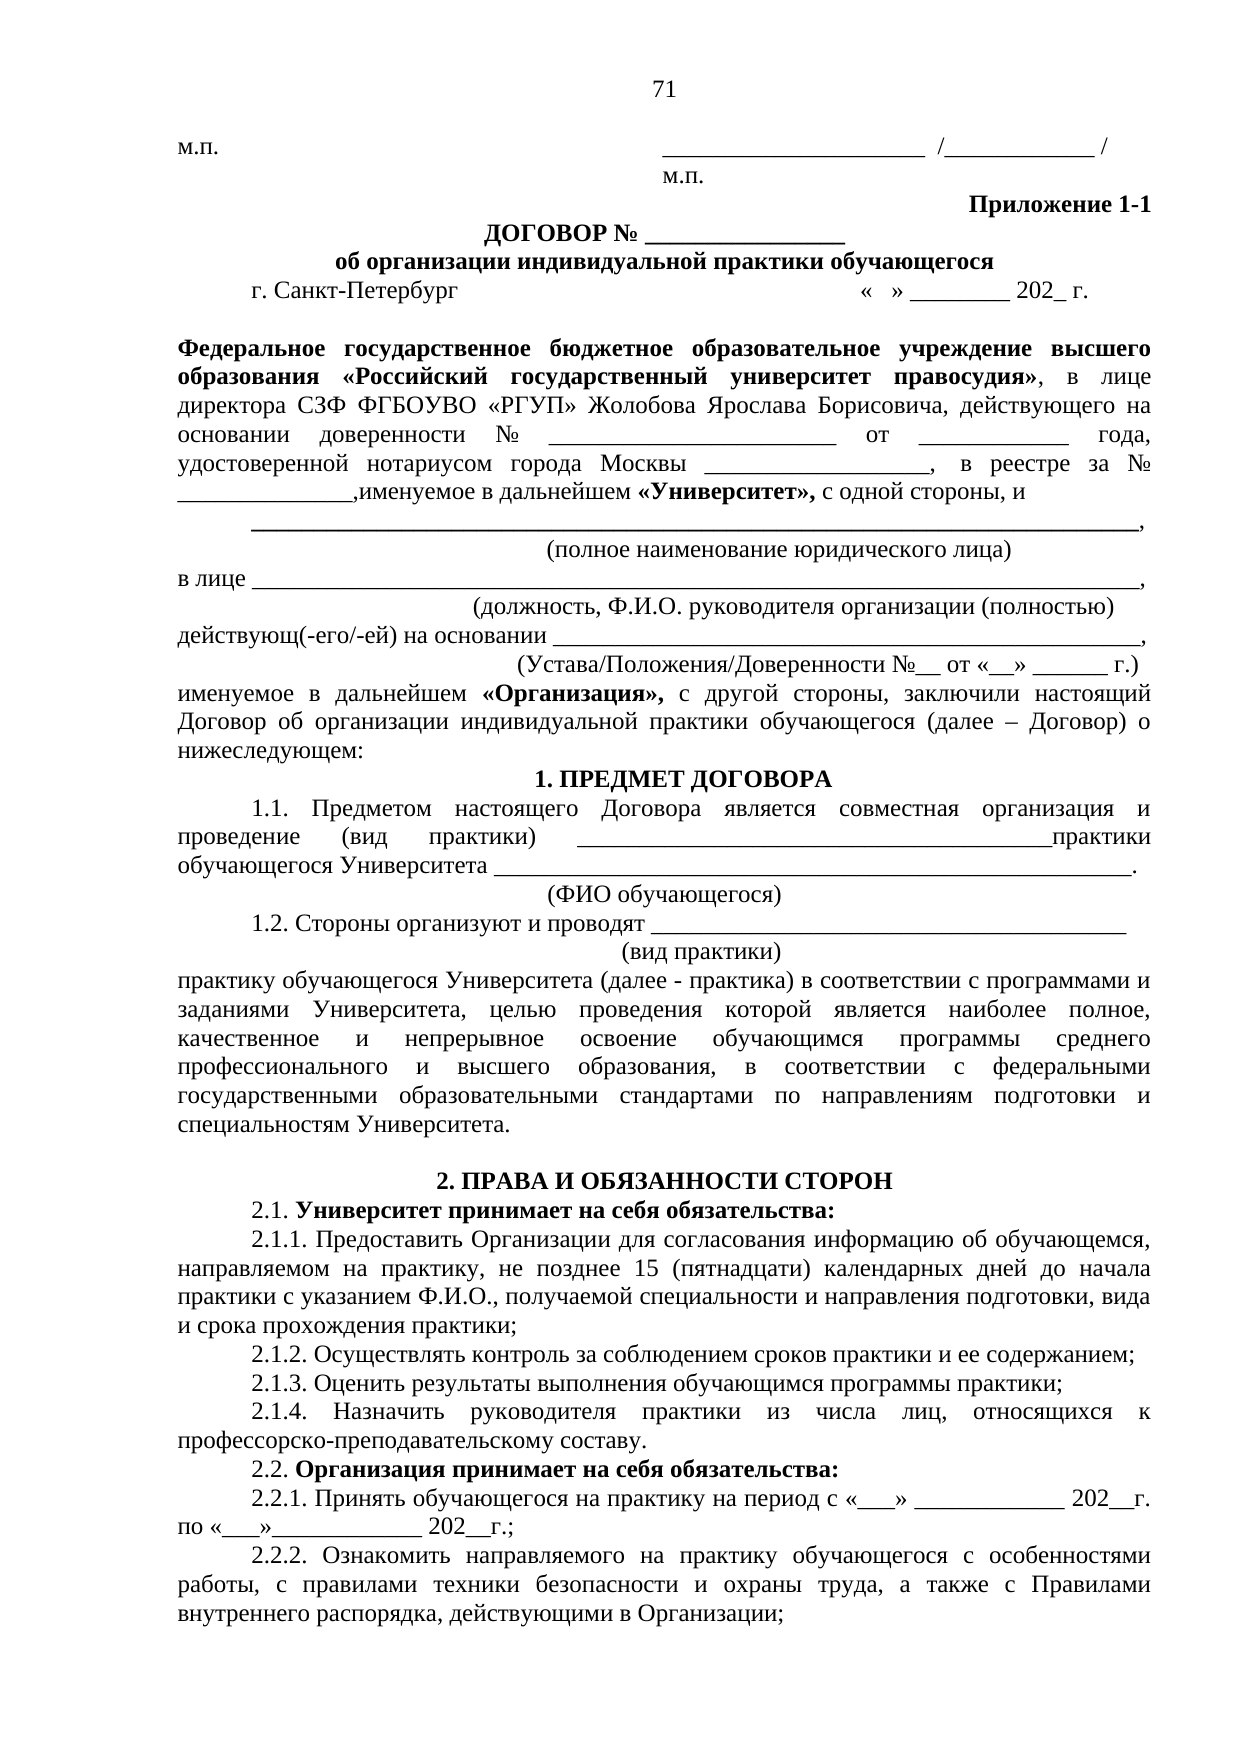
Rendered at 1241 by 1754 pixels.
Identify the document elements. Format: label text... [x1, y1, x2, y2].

text 1.1. Предметом настоящего Договора является совместная организация и проведение (вид практики) ______________________________________практики обучающегося Университета ___________________________________________________. [177, 793, 1152, 879]
text Федеральное государственное бюджетное образовательное учреждение высшего образования «Российский государственный университет правосудия», в лице директора СЗФ ФГБОУВО «РГУП» Жолобова Ярослава Борисовича, действующего на основании доверенности № _______________________ от ____________ года, удостоверенной нотариусом города Москвы __________________, в реестре за № ______________,именуемое в дальнейшем «Университет», с одной стороны, и [177, 333, 1152, 505]
text 2.1.2. Осуществлять контроль за соблюдением сроков практики и ее содержанием; [177, 1339, 1152, 1368]
text практику обучающегося Университета (далее - практика) в соответствии с программами и заданиями Университета, целью проведения которой является наиболее полное, качественное и непрерывное освоение обучающимся программы среднего профессионального и высшего образования, в соответствии с федеральными государственными образовательными стандартами по направлениям подготовки и специальностям Университета. [177, 965, 1152, 1138]
text (полное наименование юридического лица) [473, 534, 1152, 563]
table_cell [651, 131, 1152, 189]
text _______________________________________________________________________, [177, 505, 1152, 534]
text 2.2. Организация принимает на себя обязательства: [177, 1454, 1152, 1483]
text 2.1. Университет принимает на себя обязательства: [177, 1195, 1152, 1224]
text 2.2.1. Принять обучающегося на практику на период с «___» ____________ 202__г. по «___»____________ 202__г.; [177, 1483, 1152, 1540]
text 2.1.1. Предоставить Организации для согласования информацию об обучающемся, направляемом на практику, не позднее 15 (пятнадцати) календарных дней до начала практики с указанием Ф.И.О., получаемой специальности и направления подготовки, вида и срока прохождения практики; [177, 1224, 1152, 1339]
text в лице _______________________________________________________________________, [177, 563, 1152, 591]
text 2. Права и обязанности сторон [177, 1166, 1152, 1195]
text (вид практики) [177, 936, 1152, 965]
text (ФИО обучающегося) [177, 879, 1152, 908]
text 2.1.3. Оценить результаты выполнения обучающимся программы практики; [251, 1368, 1152, 1396]
text именуемое в дальнейшем «Организация», с другой стороны, заключили настоящий Договор об организации индивидуальной практики обучающегося (далее – Договор) о нижеследующем: [177, 678, 1152, 764]
text действующ(-его/-ей) на основании _______________________________________________, [177, 620, 1152, 649]
text ДОГОВОР № ________________ [177, 218, 1152, 246]
text 2.2.2. Ознакомить направляемого на практику обучающегося с особенностями работы, с правилами техники безопасности и охраны труда, а также с Правилами внутреннего распорядка, действующими в Организации; [177, 1540, 1152, 1626]
text (должность, Ф.И.О. руководителя организации (полностью) [399, 591, 1152, 620]
text Приложение 1-1 [546, 189, 1152, 218]
text 1.2. Стороны организуют и проводят ______________________________________ [177, 908, 1152, 936]
text г. Санкт-Петербург « » ________ 202_ г. [177, 275, 1152, 304]
text 2.1.4. Назначить руководителя практики из числа лиц, относящихся к профессорско-преподавательскому составу. [177, 1396, 1152, 1454]
text об организации индивидуальной практики обучающегося [177, 246, 1152, 275]
text 1. Предмет Договора [215, 764, 1152, 793]
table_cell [166, 131, 651, 189]
text (Устава/Положения/Доверенности №__ от «__» ______ г.) [473, 649, 1152, 678]
